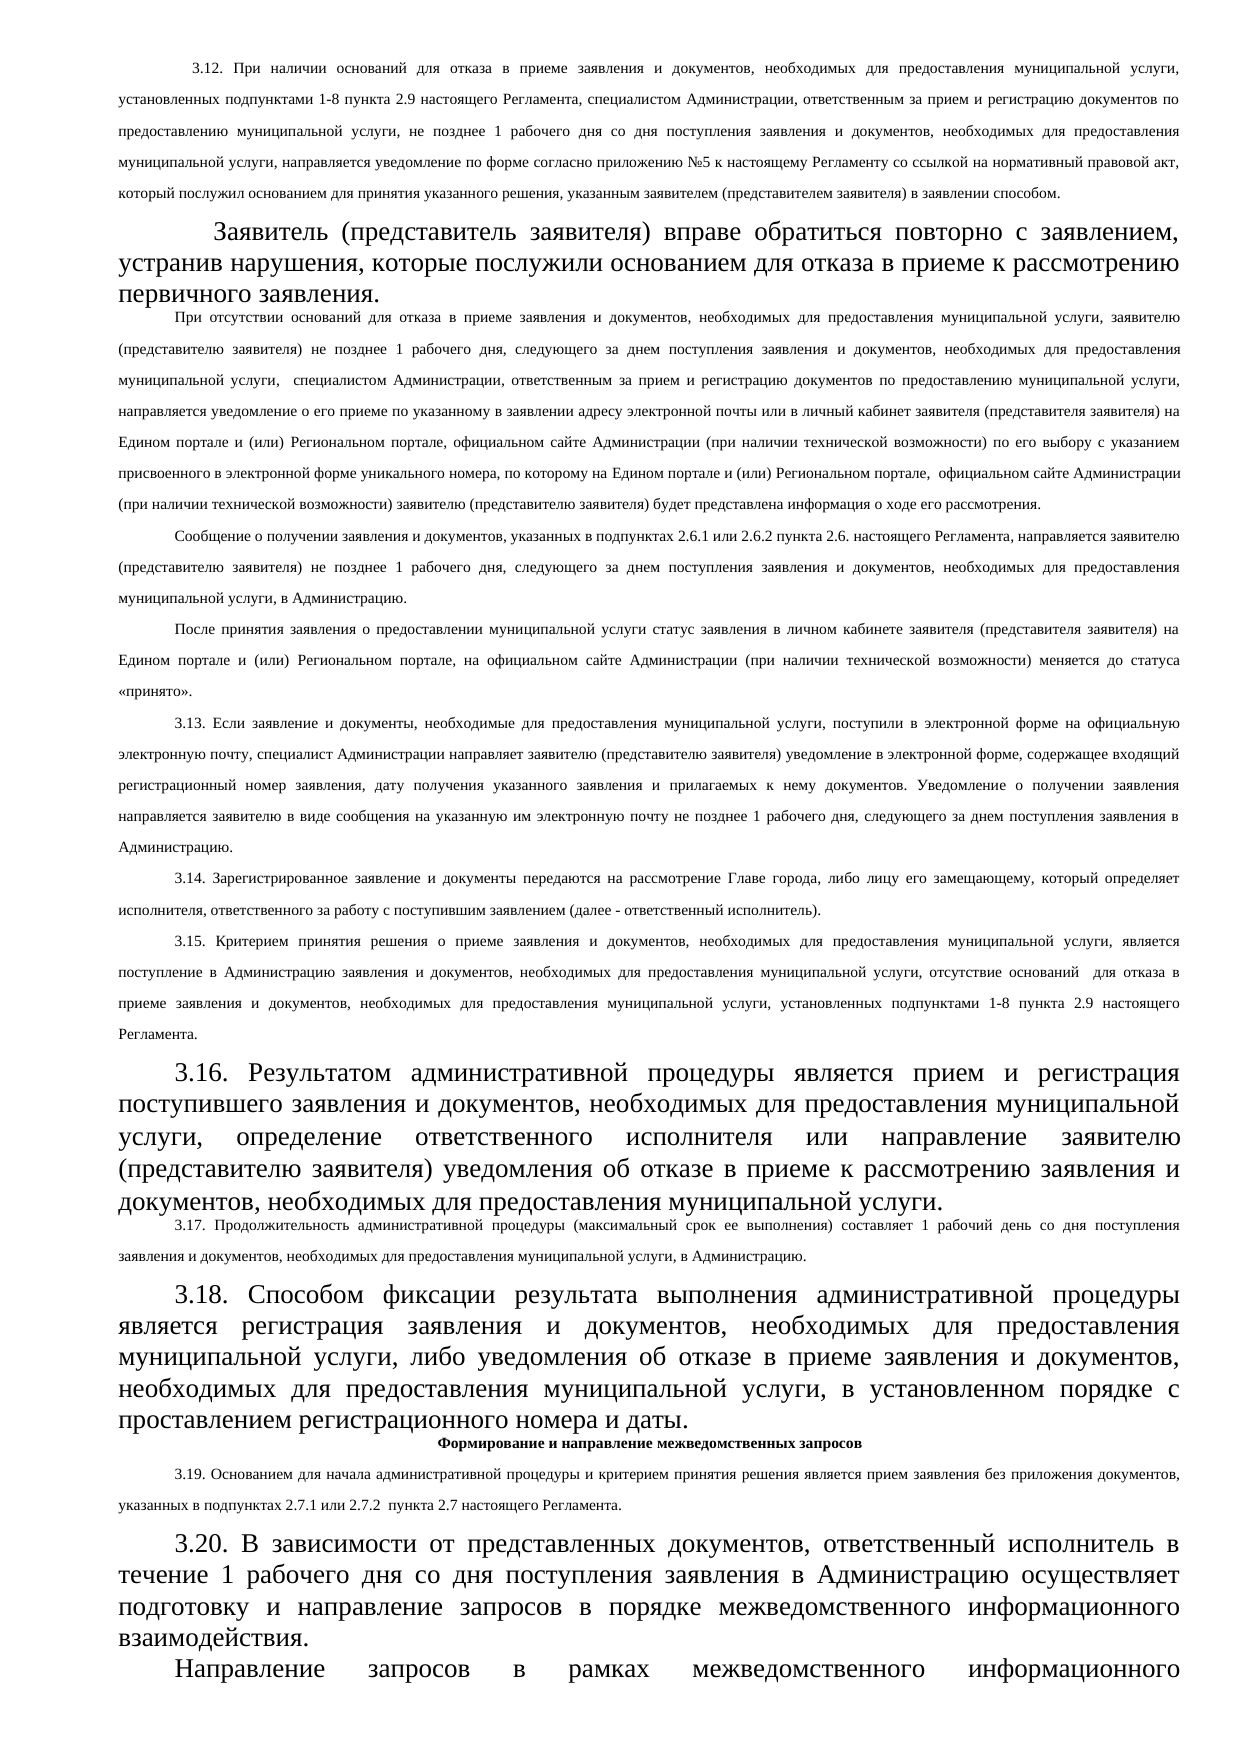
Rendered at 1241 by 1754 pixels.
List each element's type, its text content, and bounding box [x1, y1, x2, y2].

text При отсутствии оснований для отказа в приеме заявления и документов, необходимых для предоставления муниципальной услуги, заявителю (представителю заявителя) не позднее 1 рабочего дня, следующего за днем поступления заявления и документов, необходимых для предоставления муниципальной услуги, специалистом Администрации, ответственным за прием и регистрацию документов по предоставлению муниципальной услуги, направляется уведомление о его приеме по указанному в заявлении адресу электронной почты или в личный кабинет заявителя (представителя заявителя) на Едином портале и (или) Региональном портале, официальном сайте Администрации (при наличии технической возможности) по его выбору с указанием присвоенного в электронной форме уникального номера, по которому на Едином портале и (или) Региональном портале, официальном сайте Администрации (при наличии технической возможности) заявителю (представителю заявителя) будет представлена информация о ходе его рассмотрения. [118, 308, 1181, 526]
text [118, 1652, 1181, 1683]
text 3.12. При наличии оснований для отказа в приеме заявления и документов, необходимых для предоставления муниципальной услуги, установленных подпунктами 1-8 пункта 2.9 настоящего Регламента, специалистом Администрации, ответственным за прием и регистрацию документов по предоставлению муниципальной услуги, не позднее 1 рабочего дня со дня поступления заявления и документов, необходимых для предоставления муниципальной услуги, направляется уведомление по форме согласно приложению №5 к настоящему Регламенту со ссылкой на нормативный правовой акт, который послужил основанием для принятия указанного решения, указанным заявителем (представителем заявителя) в заявлении способом. [118, 59, 1181, 215]
text 3.16. Результатом административной процедуры является прием и регистрация поступившего заявления и документов, необходимых для предоставления муниципальной услуги, определение ответственного исполнителя или направление заявителю (представителю заявителя) уведомления об отказе в приеме к рассмотрению заявления и документов, необходимых для предоставления муниципальной услуги. [118, 1056, 1181, 1216]
text Формирование и направление межведомственных запросов [118, 1434, 1181, 1465]
text Сообщение о получении заявления и документов, указанных в подпунктах 2.6.1 или 2.6.2 пункта 2.6. настоящего Регламента, направляется заявителю (представителю заявителя) не позднее 1 рабочего дня, следующего за днем поступления заявления и документов, необходимых для предоставления муниципальной услуги, в Администрацию. [118, 526, 1181, 620]
text 3.17. Продолжительность административной процедуры (максимальный срок ее выполнения) составляет 1 рабочий день со дня поступления заявления и документов, необходимых для предоставления муниципальной услуги, в Администрацию. [118, 1216, 1181, 1278]
text 3.18. Способом фиксации результата выполнения административной процедуры является регистрация заявления и документов, необходимых для предоставления муниципальной услуги, либо уведомления об отказе в приеме заявления и документов, необходимых для предоставления муниципальной услуги, в установленном порядке с проставлением регистрационного номера и даты. [118, 1278, 1181, 1434]
text 3.20. В зависимости от представленных документов, ответственный исполнитель в течение 1 рабочего дня со дня поступления заявления в Администрацию осуществляет подготовку и направление запросов в порядке межведомственного информационного взаимодействия. [118, 1527, 1181, 1652]
text 3.19. Основанием для начала административной процедуры и критерием принятия решения является прием заявления без приложения документов, указанных в подпунктах 2.7.1 или 2.7.2 пункта 2.7 настоящего Регламента. [118, 1465, 1181, 1527]
text После принятия заявления о предоставлении муниципальной услуги статус заявления в личном кабинете заявителя (представителя заявителя) на Едином портале и (или) Региональном портале, на официальном сайте Администрации (при наличии технической возможности) меняется до статуса «принято». [118, 620, 1181, 713]
text 3.14. Зарегистрированное заявление и документы передаются на рассмотрение Главе города, либо лицу его замещающему, который определяет исполнителя, ответственного за работу с поступившим заявлением (далее - ответственный исполнитель). [118, 869, 1181, 932]
text 3.13. Если заявление и документы, необходимые для предоставления муниципальной услуги, поступили в электронной форме на официальную электронную почту, специалист Администрации направляет заявителю (представителю заявителя) уведомление в электронной форме, содержащее входящий регистрационный номер заявления, дату получения указанного заявления и прилагаемых к нему документов. Уведомление о получении заявления направляется заявителю в виде сообщения на указанную им электронную почту не позднее 1 рабочего дня, следующего за днем поступления заявления в Администрацию. [118, 713, 1181, 869]
text 3.15. Критерием принятия решения о приеме заявления и документов, необходимых для предоставления муниципальной услуги, является поступление в Администрацию заявления и документов, необходимых для предоставления муниципальной услуги, отсутствие оснований для отказа в приеме заявления и документов, необходимых для предоставления муниципальной услуги, установленных подпунктами 1-8 пункта 2.9 настоящего Регламента. [118, 932, 1181, 1056]
